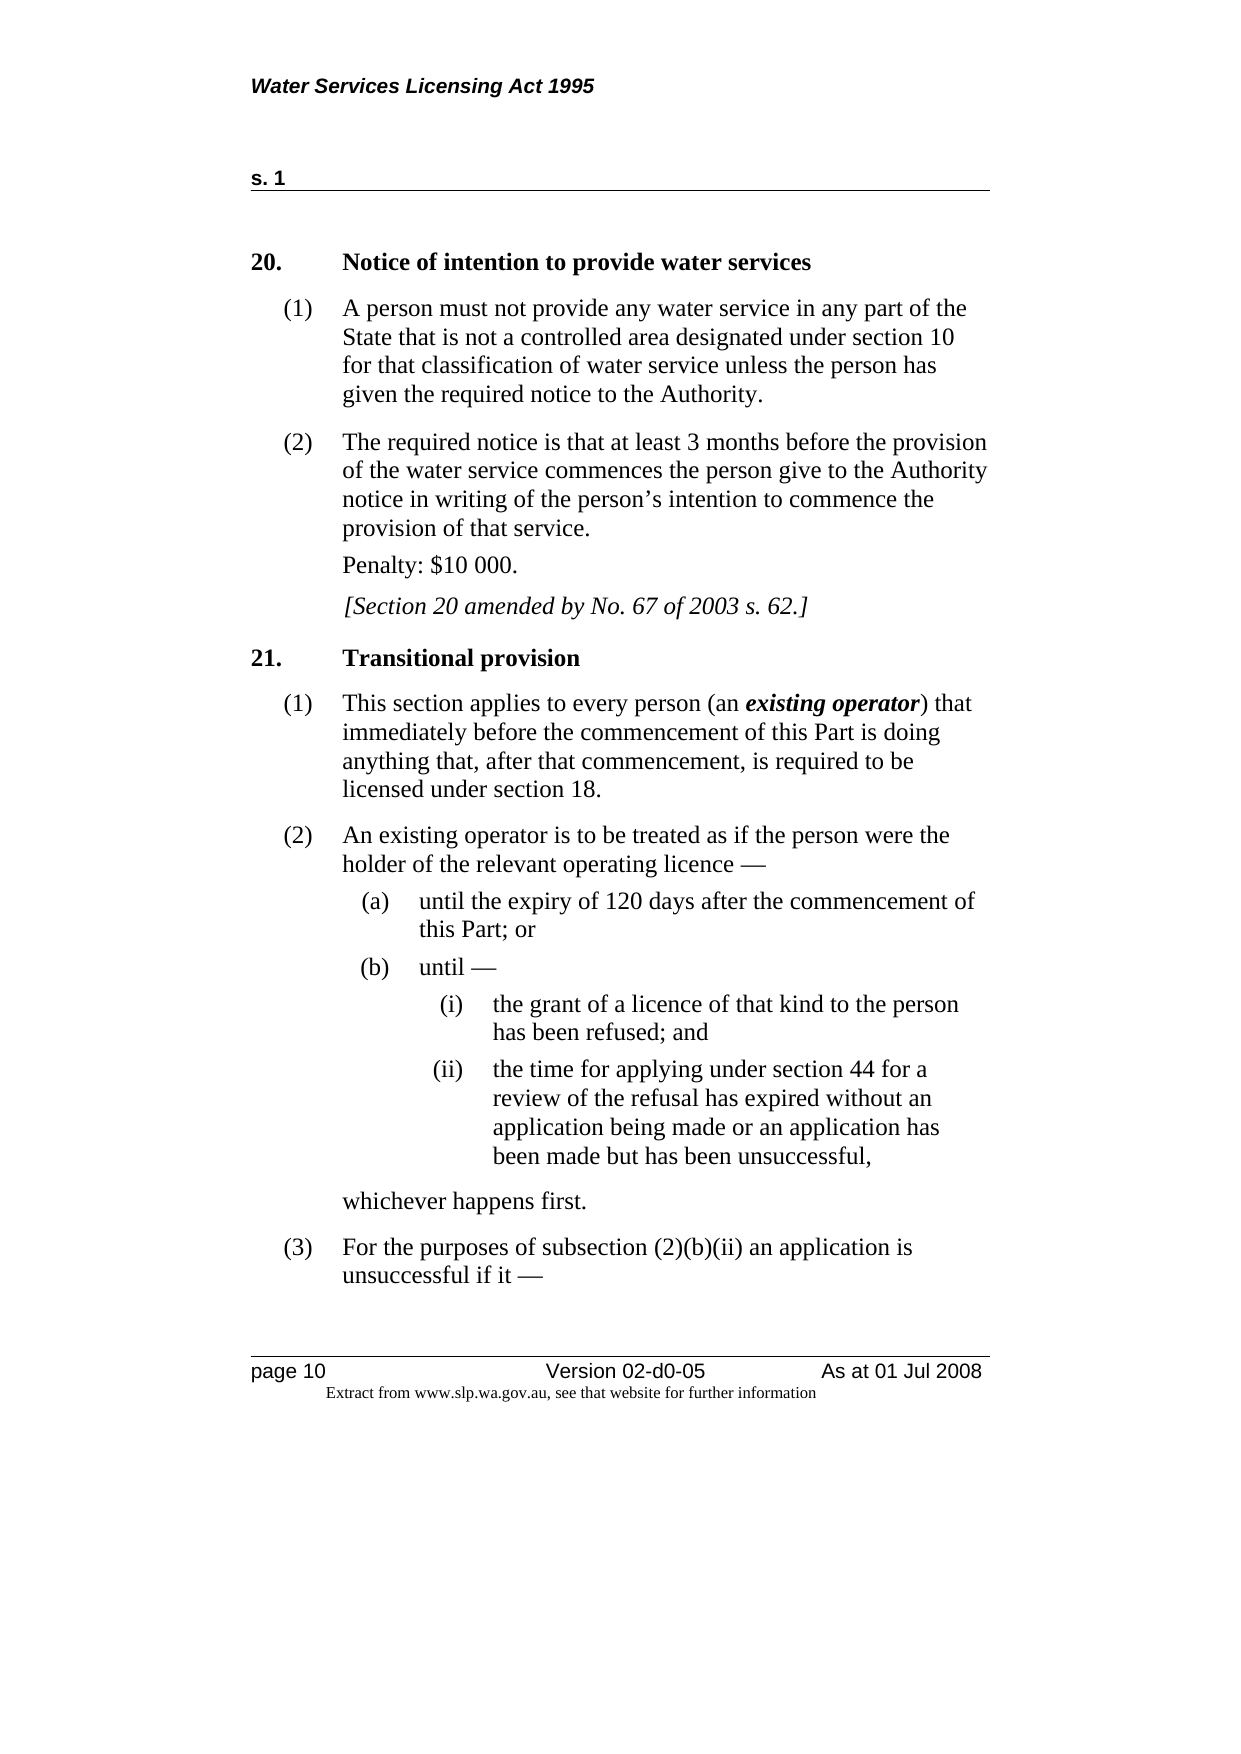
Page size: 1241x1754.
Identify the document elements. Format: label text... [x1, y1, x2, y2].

text (i) the grant of a licence of that kind to the person has been refused; and [251, 989, 990, 1046]
text [Section 20 amended by No. 67 of 2003 s. 62.] [251, 591, 990, 620]
text (b) until — [251, 952, 990, 980]
text (a) until the expiry of 120 days after the commencement of this Part; or [251, 886, 990, 943]
text (1) This section applies to every person (an existing operator) that immediately before the commencement of this Part is doing anything that, after that commencement, is required to be licensed under section 18. [251, 688, 990, 803]
text (1) A person must not provide any water service in any part of the State that is not a controlled area designated under section 10 for that classification of water service unless the person has given the required notice to the Authority. [251, 293, 990, 408]
text (3) For the purposes of subsection (2)(b)(ii) an application is unsuccessful if it — [251, 1232, 990, 1289]
text (2) An existing operator is to be treated as if the person were the holder of the relevant operating licence — [251, 820, 990, 877]
text (2) The required notice is that at least 3 months before the provision of the water service commences the person give to the Authority notice in writing of the person’s intention to commence the provision of that service. [251, 427, 990, 542]
subtitle 21. Transitional provision [251, 643, 990, 672]
text Penalty: $10 000. [251, 550, 990, 579]
subtitle 20. Notice of intention to provide water services [251, 247, 990, 276]
text (ii) the time for applying under section 44 for a review of the refusal has expired without an application being made or an application has been made but has been unsuccessful, [251, 1054, 990, 1169]
text whichever happens first. [251, 1186, 990, 1215]
